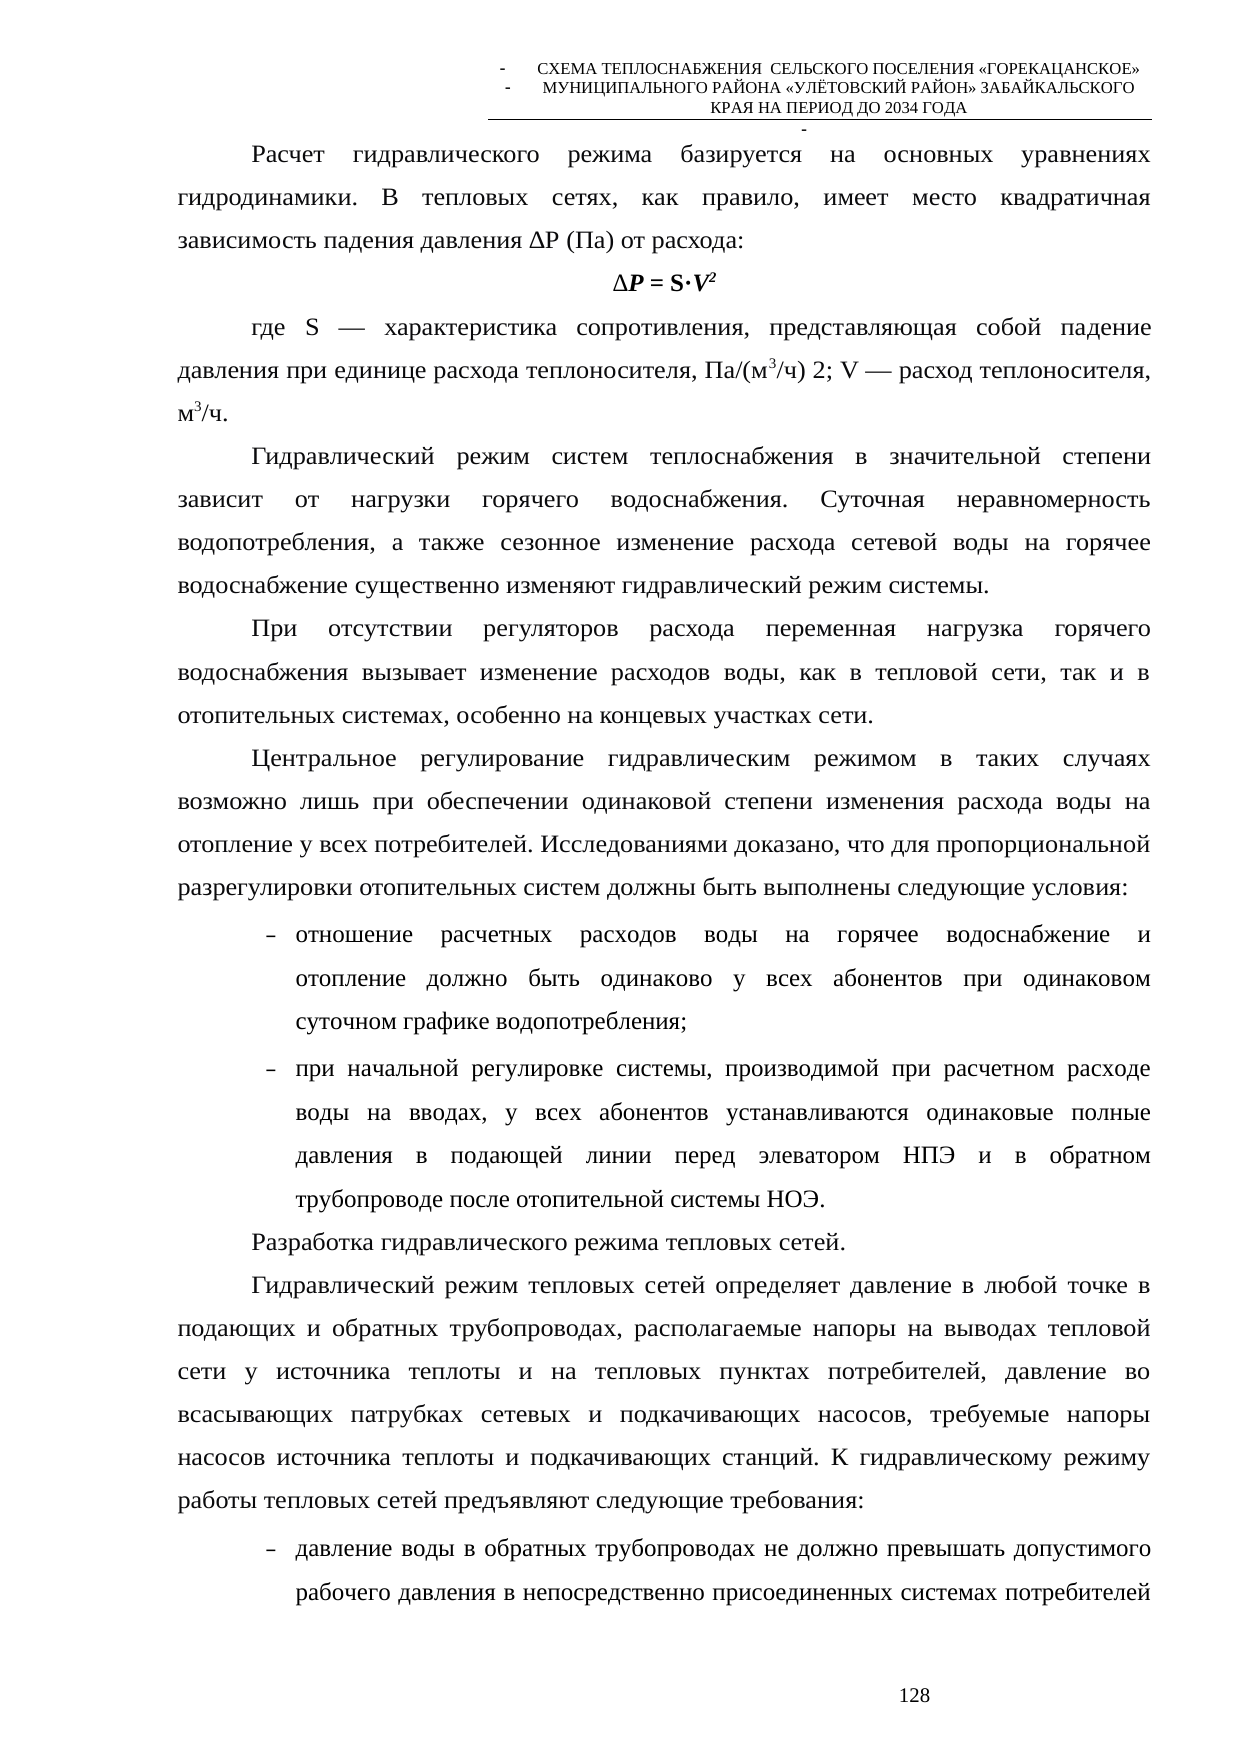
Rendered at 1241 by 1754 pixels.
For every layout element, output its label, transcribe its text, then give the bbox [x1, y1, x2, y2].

text Расчет гидравлического режима базируется на основных уравнениях гидродинамики. В тепловых сетях, как правило, имеет место квадратичная зависимость падения давления ∆Р (Па) от расхода: [177, 139, 1152, 254]
text Центральное регулирование гидравлическим режимом в таких случаях возможно лишь при обеспечении одинаковой степени изменения расхода воды на отопление у всех потребителей. Исследованиями доказано, что для пропорциональной разрегулировки отопительных систем должны быть выполнены следующие условия: [177, 743, 1152, 901]
text Гидравлический режим систем теплоснабжения в значительной степени зависит от нагрузки горячего водоснабжения. Суточная неравномерность водопотребления, а также сезонное изменение расхода сетевой воды на горячее водоснабжение существенно изменяют гидравлический режим системы. [177, 441, 1152, 599]
text Разработка гидравлического режима тепловых сетей. [177, 1227, 1152, 1256]
text при начальной регулировке системы, производимой при расчетном расходе воды на вводах, у всех абонентов устанавливаются одинаковые полные давления в подающей линии перед элеватором НПЭ и в обратном трубопроводе после отопительной системы НОЭ. [266, 1049, 1152, 1212]
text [266, 1529, 1152, 1605]
text При отсутствии регуляторов расхода переменная нагрузка горячего водоснабжения вызывает изменение расходов воды, как в тепловой сети, так и в отопительных системах, особенно на концевых участках сети. [177, 613, 1152, 728]
text отношение расчетных расходов воды на горячее водоснабжение и отопление должно быть одинаково у всех абонентов при одинаковом суточном графике водопотребления; [266, 915, 1152, 1035]
text где S — характеристика сопротивления, представляющая собой падение давления при единице расхода теплоносителя, Па/(м3/ч) 2; V — расход теплоносителя, м3/ч. [177, 312, 1152, 427]
text Гидравлический режим тепловых сетей определяет давление в любой точке в подающих и обратных трубопроводах, располагаемые напоры на выводах тепловой сети у источника теплоты и на тепловых пунктах потребителей, давление во всасывающих патрубках сетевых и подкачивающих насосов, требуемые напоры насосов источника теплоты и подкачивающих станций. К гидравлическому режиму работы тепловых сетей предъявляют следующие требования: [177, 1270, 1152, 1514]
text ∆Р = S·V2 [177, 268, 1152, 297]
